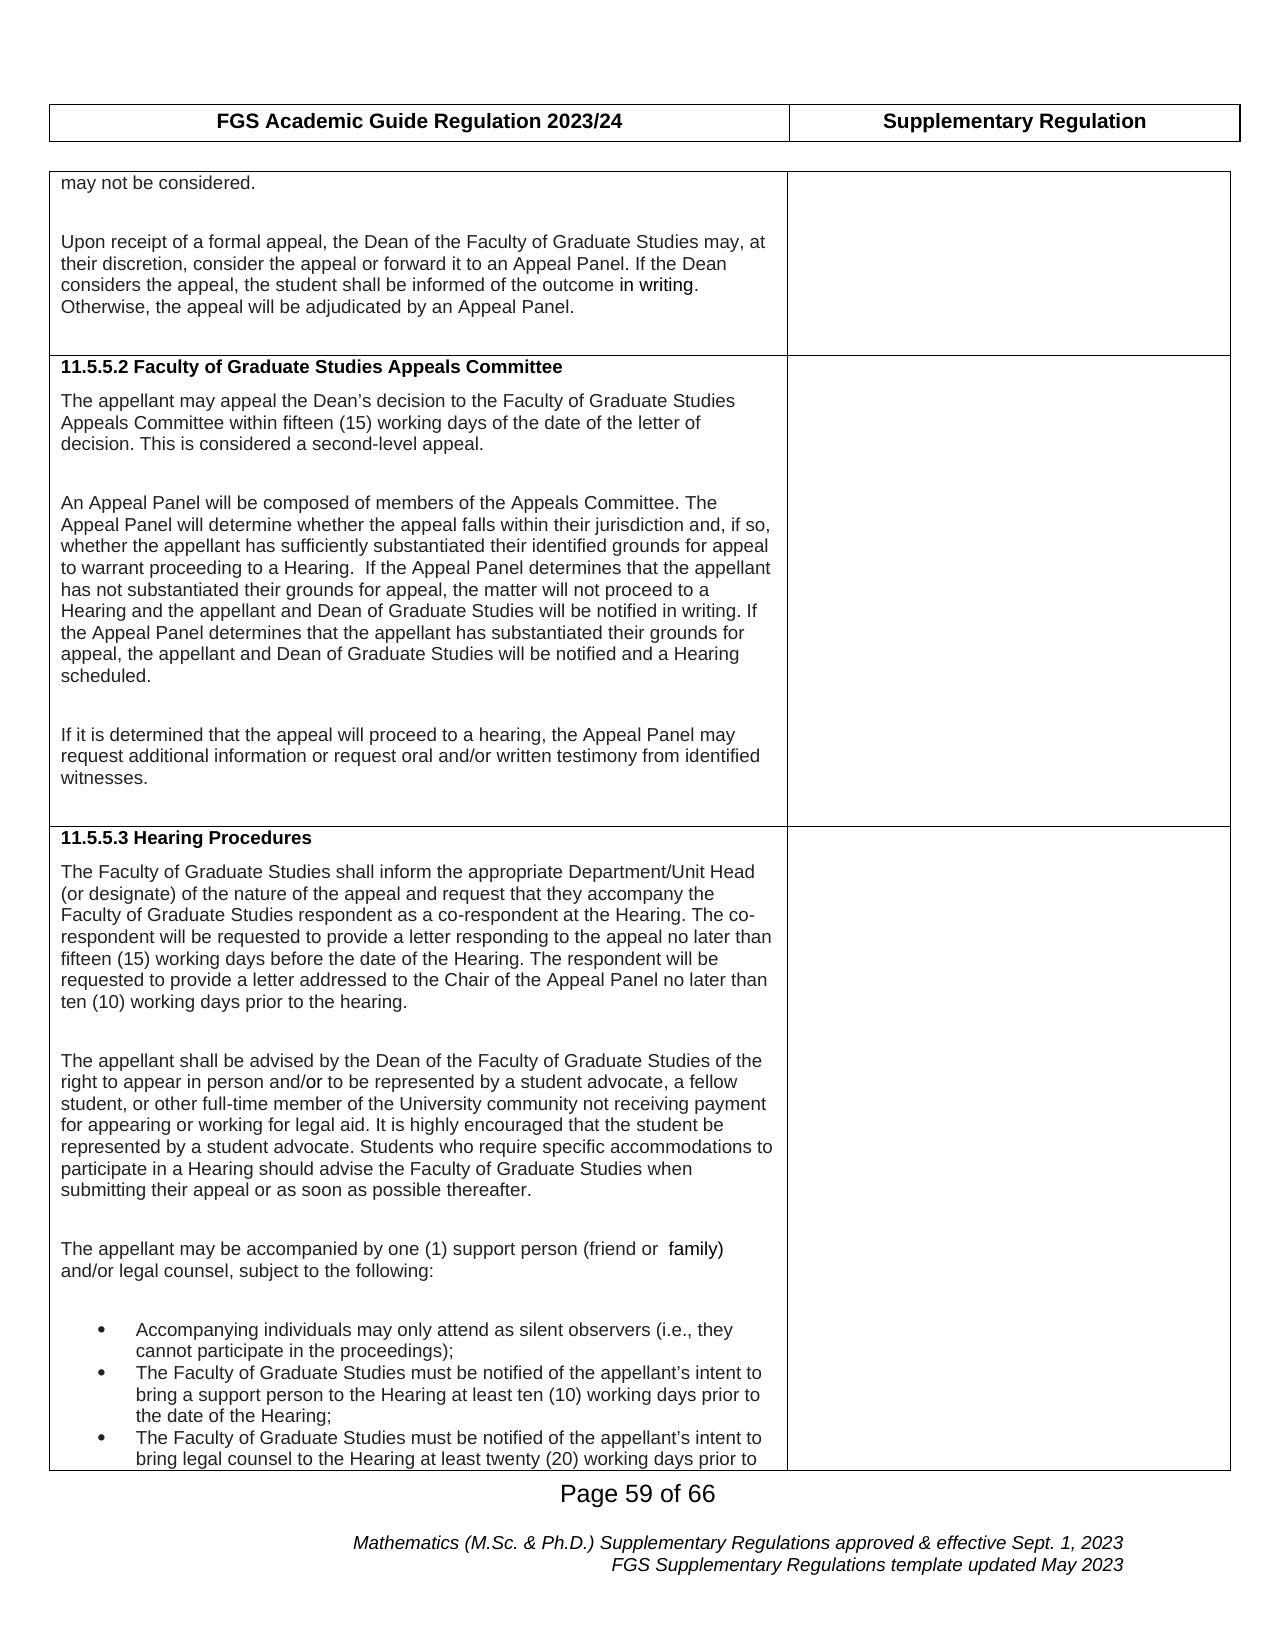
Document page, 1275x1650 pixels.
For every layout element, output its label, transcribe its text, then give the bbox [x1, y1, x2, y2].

table_cell [788, 827, 1230, 1470]
table_cell [788, 356, 1230, 826]
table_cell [50, 172, 787, 355]
table_cell 11.5.5.2 Faculty of Graduate Studies Appeals Committee The appellant may appeal the Dean’s decision to the Faculty of Graduate Studies Appeals Committee within fifteen (15) working days of the date of the letter of decision. This is considered a second-level appeal. An Appeal Panel will be composed of members of the Appeals Committee. The Appeal Panel will determine whether the appeal falls within their jurisdiction and, if so, whether the appellant has sufficiently substantiated their identified grounds for appeal to warrant proceeding to a Hearing. If the Appeal Panel determines that the appellant has not substantiated their grounds for appeal, the matter will not proceed to a Hearing and the appellant and Dean of Graduate Studies will be notified in writing. If the Appeal Panel determines that the appellant has substantiated their grounds for appeal, the appellant and Dean of Graduate Studies will be notified and a Hearing scheduled. If it is determined that the appeal will proceed to a hearing, the Appeal Panel may request additional information or request oral and/or written testimony from identified witnesses. [50, 356, 787, 826]
table_cell [788, 172, 1230, 355]
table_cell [50, 827, 787, 1470]
